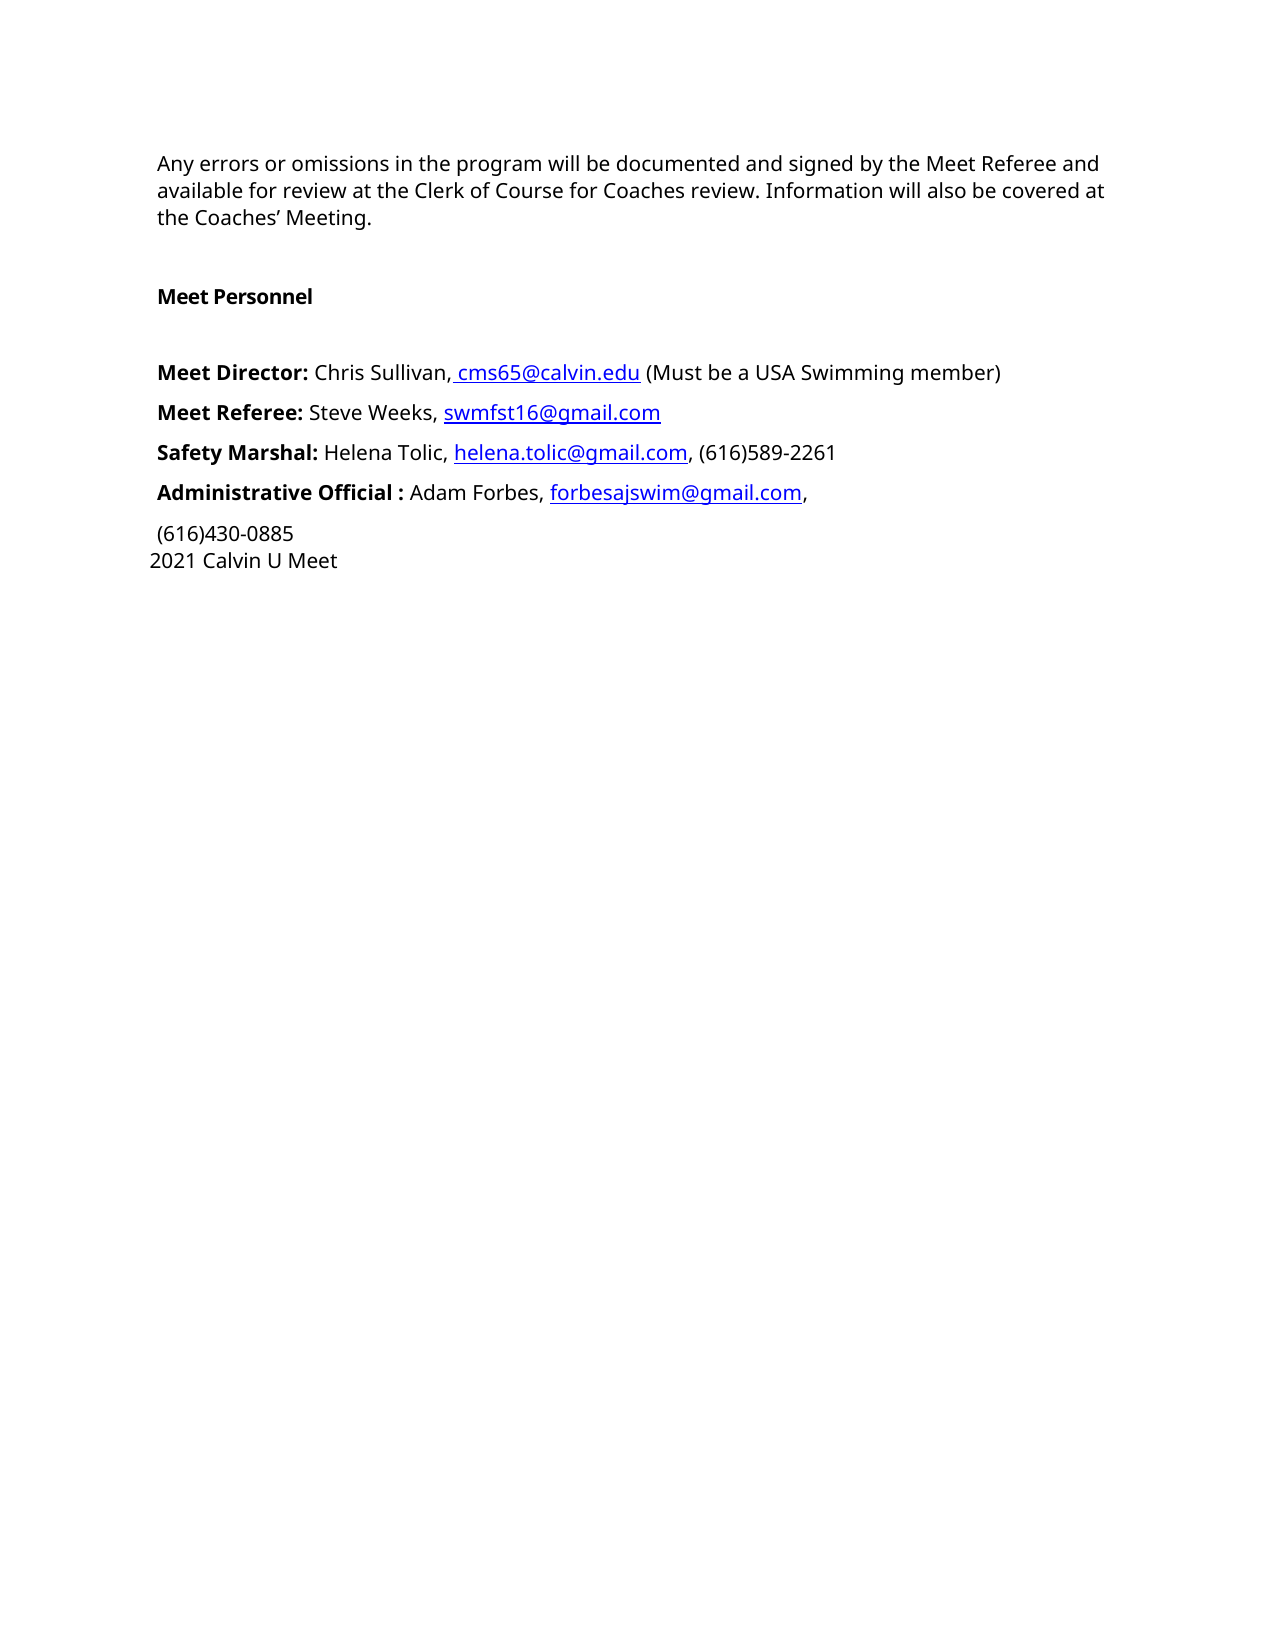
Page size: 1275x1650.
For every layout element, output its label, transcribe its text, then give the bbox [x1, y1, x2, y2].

text (616)430-0885 [157, 522, 1137, 546]
text Any errors or omissions in the program will be documented and signed by the Meet Referee and available for review at the Clerk of Course for Coaches review. Information will also be covered at the Coaches’ Meeting. [157, 150, 1137, 231]
text Meet Director: Chris Sullivan, cms65@calvin.edu (Must be a USA Swimming member) [157, 360, 1137, 385]
text Meet Personnel [157, 285, 1137, 309]
text Meet Referee: Steve Weeks, swmfst16@gmail.com [157, 401, 1137, 425]
text Safety Marshal: Helena Tolic, helena.tolic@gmail.com, (616)589-2261 [157, 441, 1137, 466]
text Administrative Official : Adam Forbes, forbesajswim@gmail.com, [157, 481, 1137, 506]
